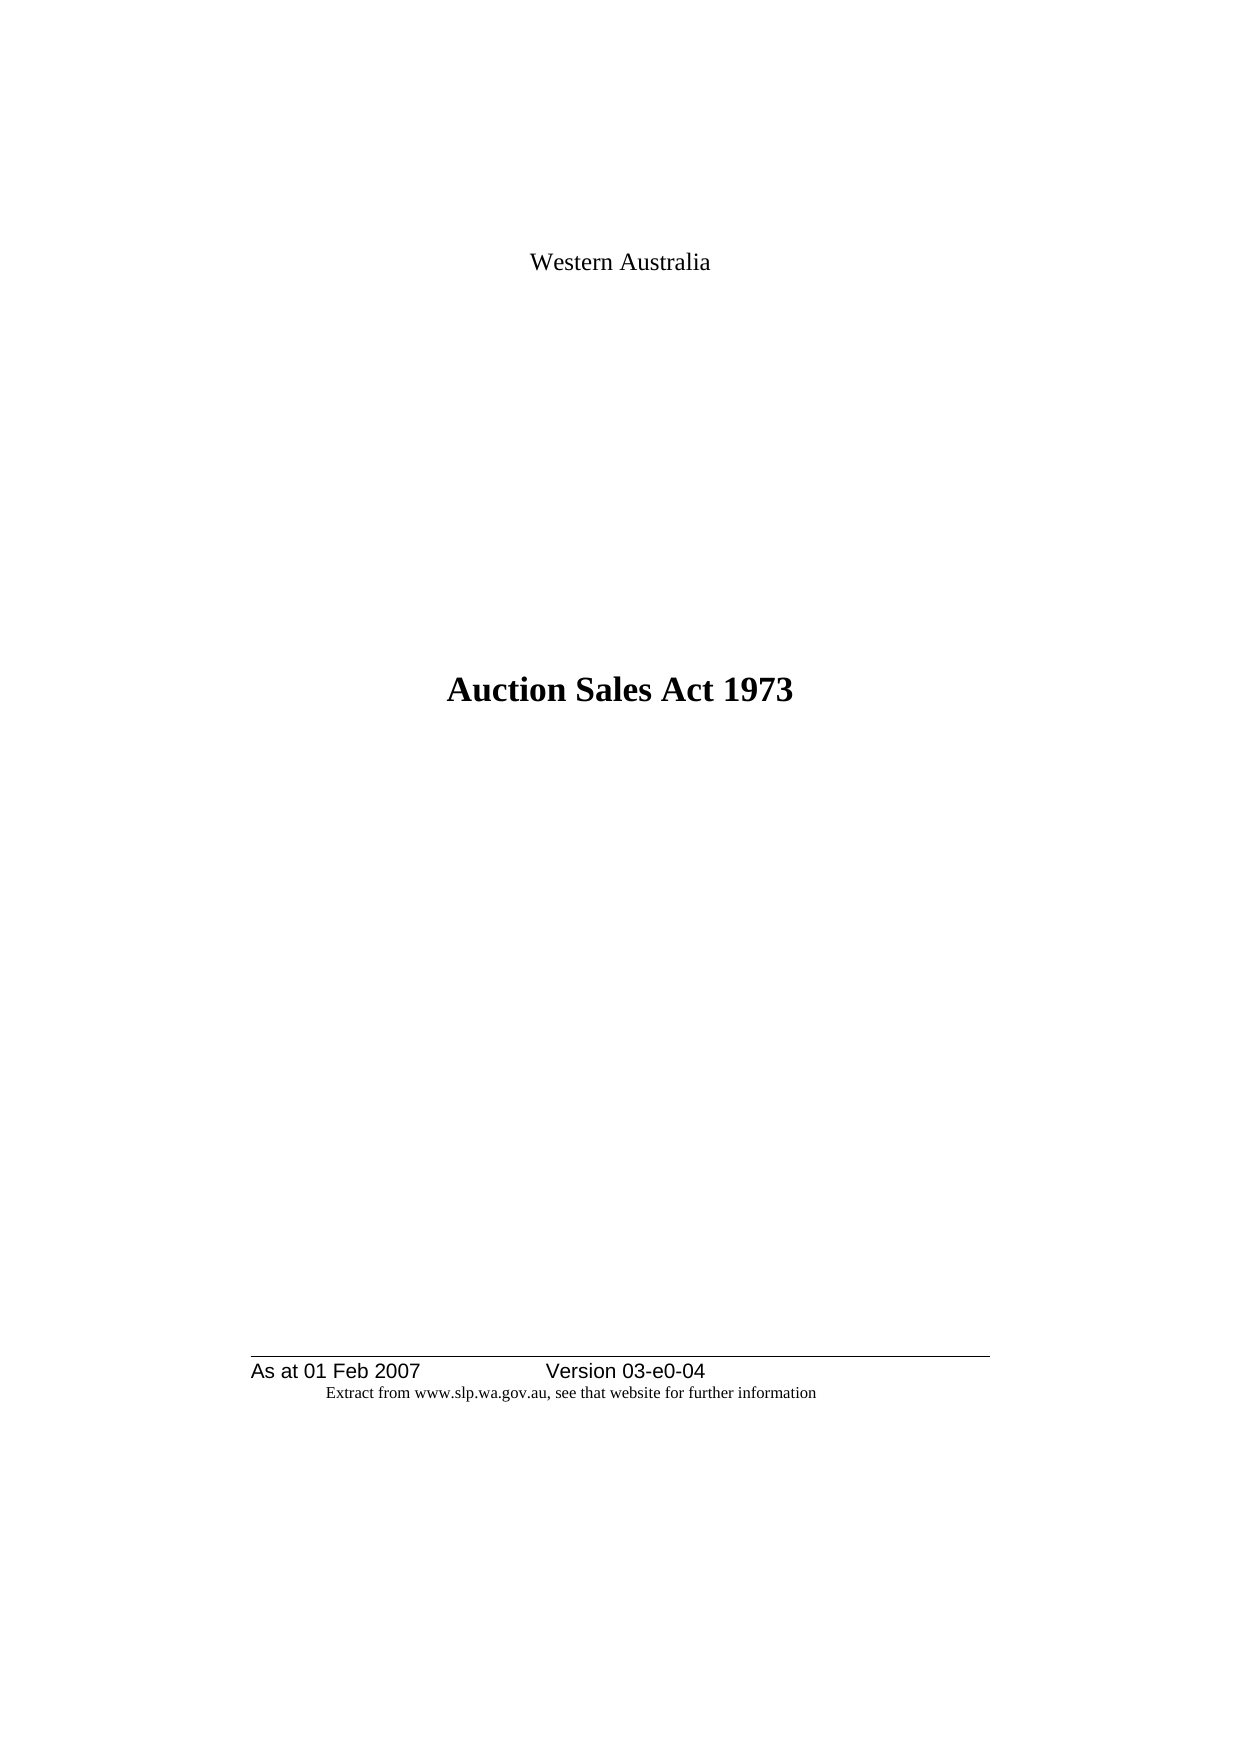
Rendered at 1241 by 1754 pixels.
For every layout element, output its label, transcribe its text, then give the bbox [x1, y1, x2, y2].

text Western Australia [251, 247, 990, 276]
text Auction Sales Act 1973 [251, 668, 990, 709]
